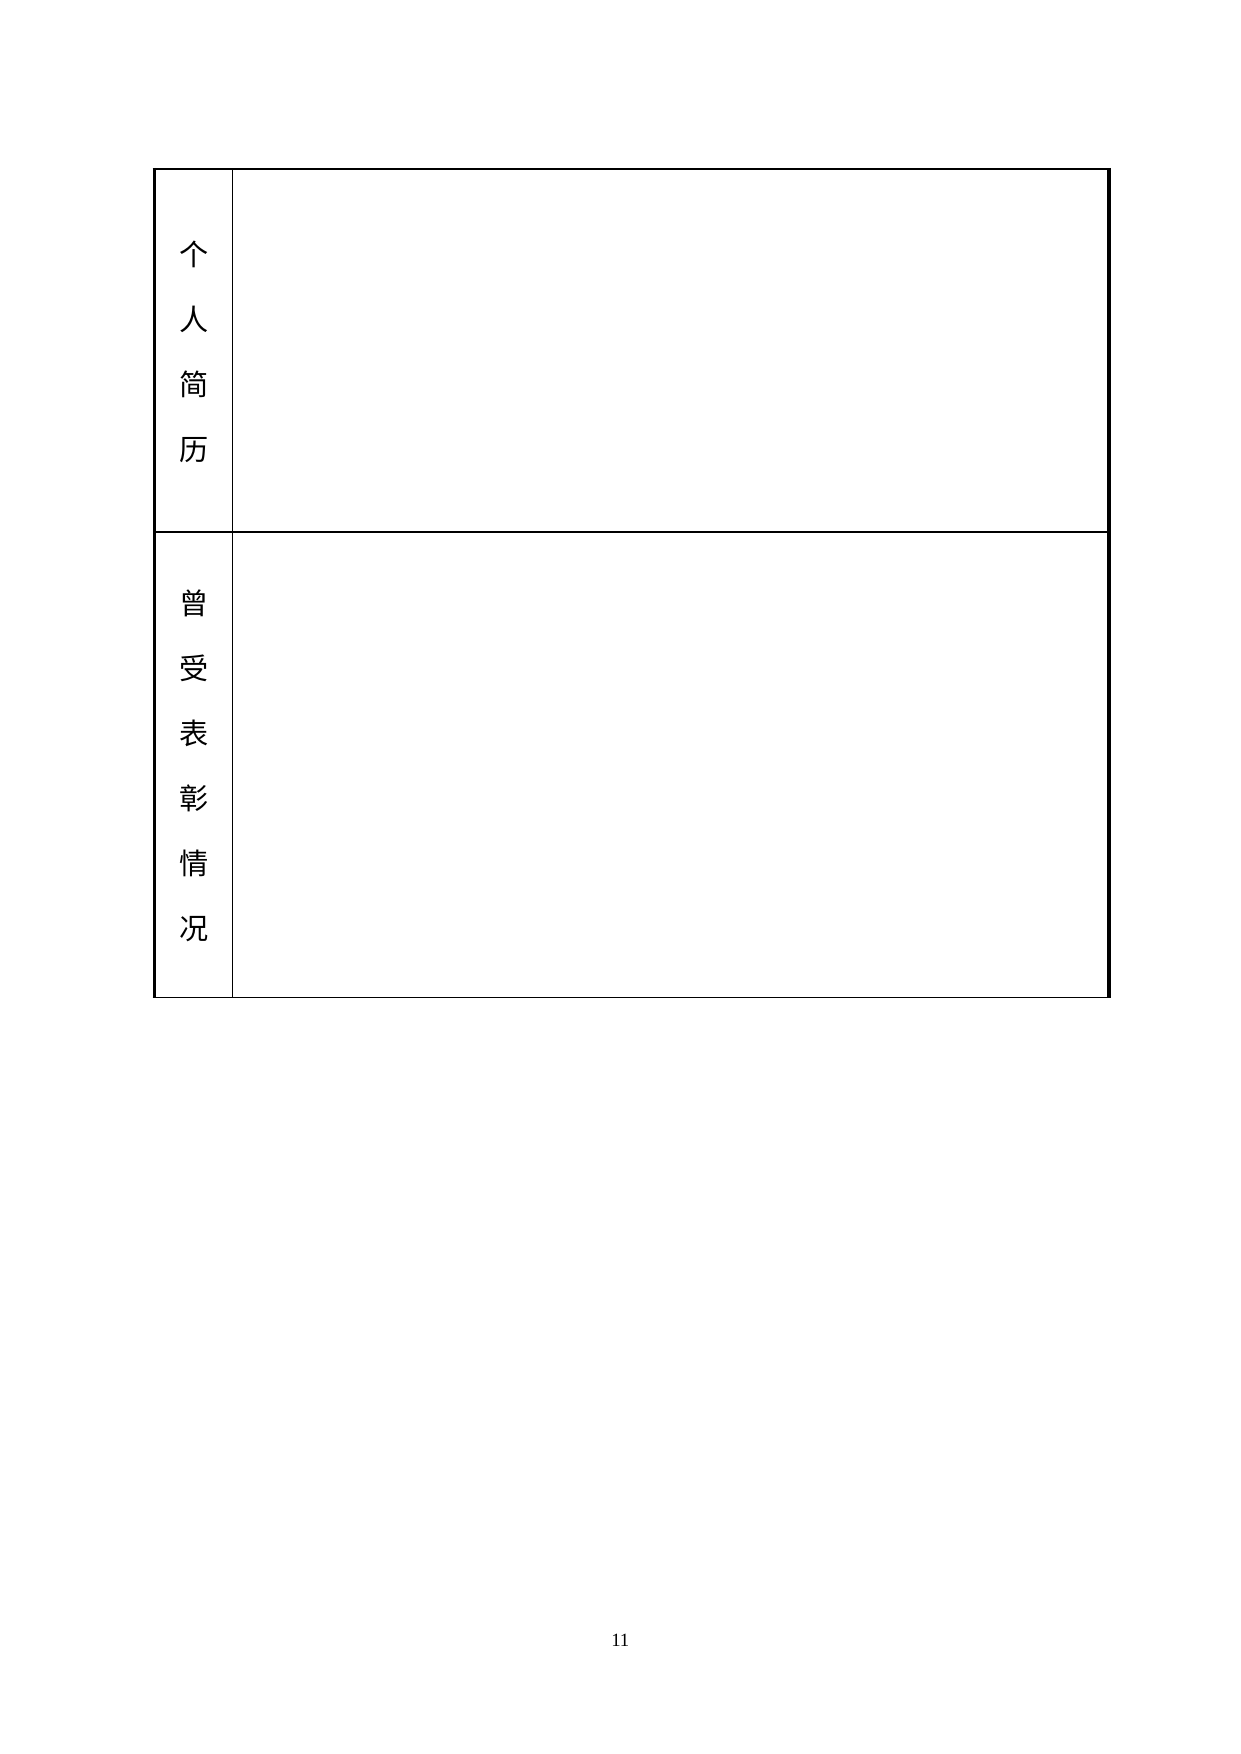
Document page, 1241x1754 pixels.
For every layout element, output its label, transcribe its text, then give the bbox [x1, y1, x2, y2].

table_cell [233, 170, 1107, 531]
table_cell 曾受 表 彰 情 况 [156, 533, 232, 996]
table_cell [233, 533, 1107, 996]
table_cell 个 人 简 历 [156, 170, 232, 531]
